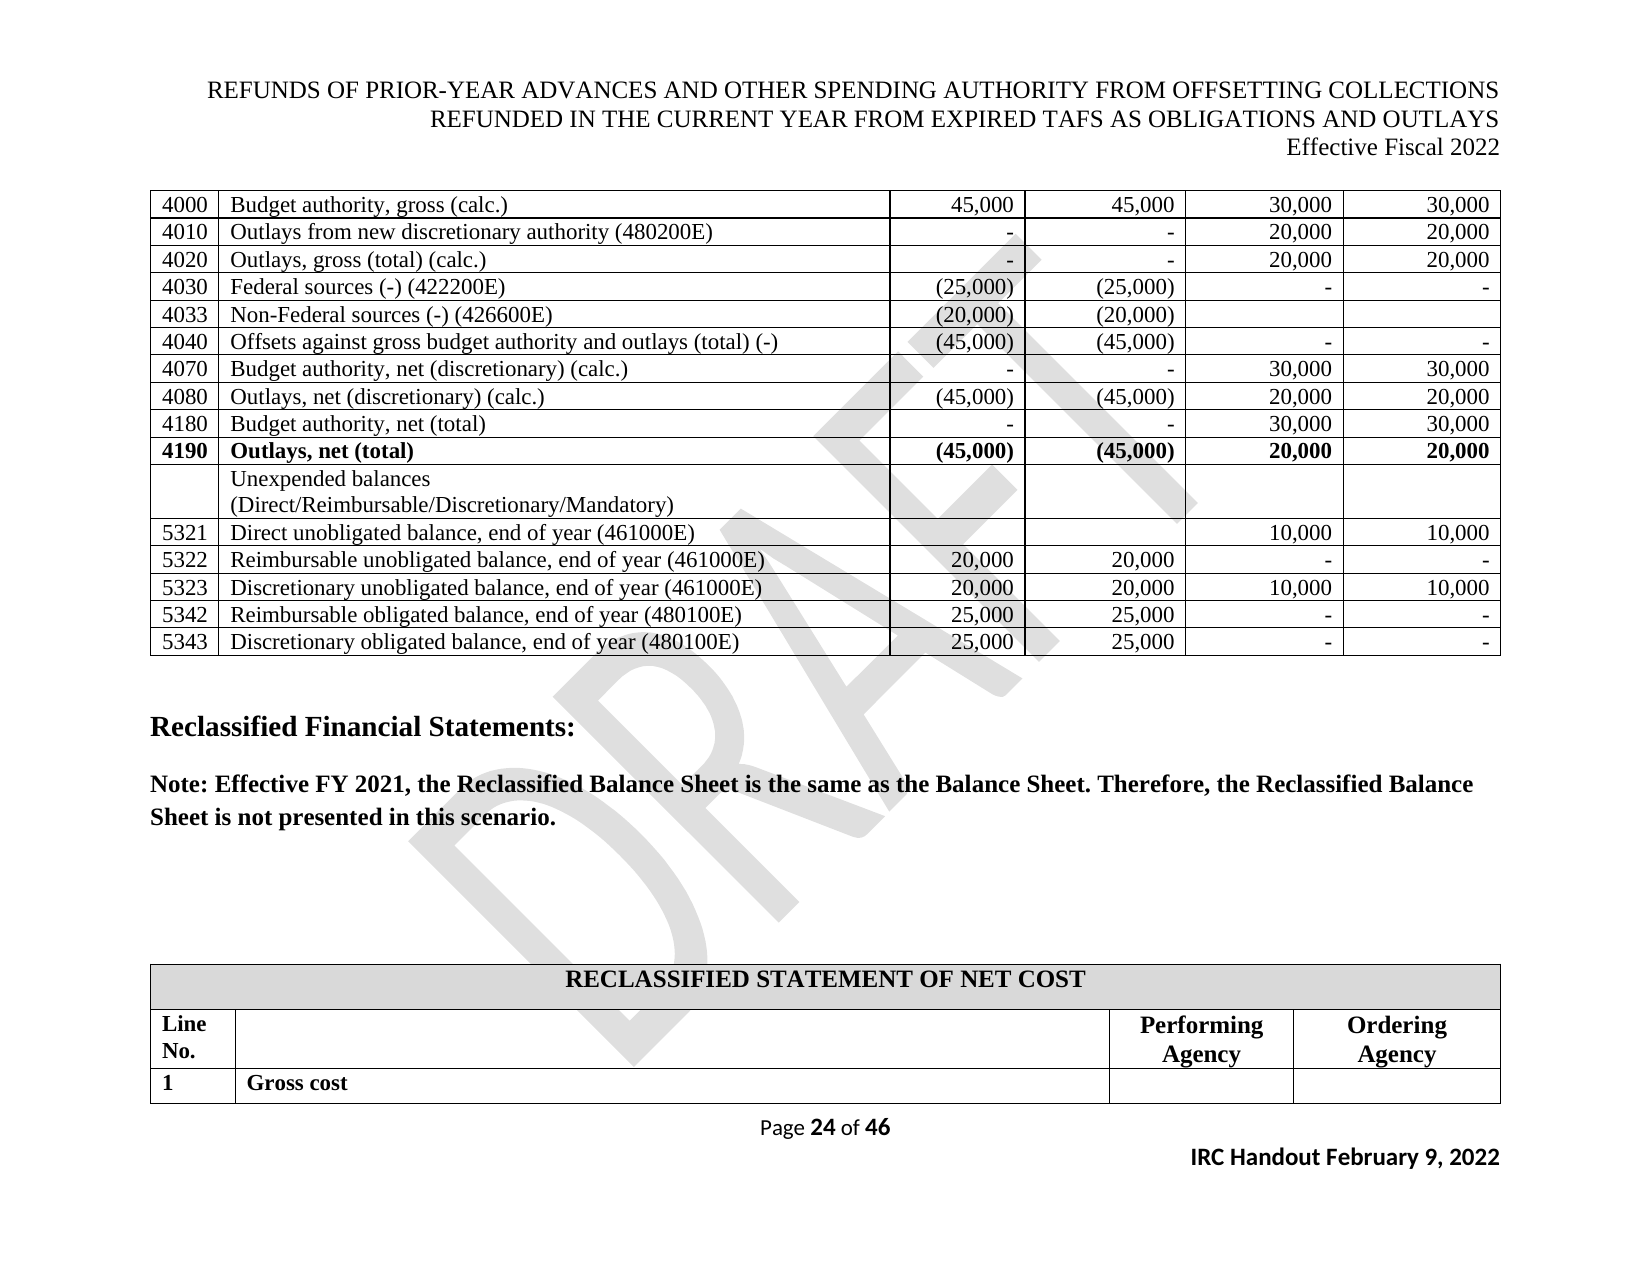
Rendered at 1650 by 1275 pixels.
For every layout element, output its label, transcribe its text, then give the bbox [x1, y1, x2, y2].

table_cell [151, 465, 218, 518]
table_cell - [891, 219, 1024, 245]
table_cell (20,000) [1026, 301, 1185, 327]
text Note: Effective FY 2021, the Reclassified Balance Sheet is the same as the Balance Sheet. Therefore, the Reclassified Balance Sheet is not presented in this scenario. [150, 769, 1500, 831]
table_cell [1344, 301, 1500, 327]
table_cell 5322 [151, 546, 218, 572]
table_cell 10,000 [1186, 519, 1343, 545]
table_cell Ordering Agency [1294, 1010, 1500, 1068]
table_cell Discretionary unobligated balance, end of year (461000E) [219, 574, 889, 600]
table_cell 4010 [151, 219, 218, 245]
table_cell - [1344, 628, 1500, 655]
table_cell 4030 [151, 273, 218, 299]
table_cell 4180 [151, 410, 218, 437]
table_cell Outlays from new discretionary authority (480200E) [219, 219, 889, 245]
table_cell - [1186, 546, 1343, 572]
table_cell 1 [151, 1069, 235, 1102]
table_cell Outlays, net (discretionary) (calc.) [219, 383, 889, 409]
table_cell 20,000 [1186, 219, 1343, 245]
table_cell Budget authority, gross (calc.) [219, 191, 889, 217]
table_cell 4020 [151, 246, 218, 272]
table_cell 45,000 [1026, 191, 1185, 217]
table_cell 4040 [151, 328, 218, 354]
table_cell 20,000 [1186, 246, 1343, 272]
table_cell [891, 519, 1024, 545]
table_cell 20,000 [891, 546, 1024, 572]
table_cell Budget authority, net (discretionary) (calc.) [219, 355, 889, 382]
table_cell [1186, 465, 1343, 518]
table_cell 5323 [151, 574, 218, 600]
table_cell 10,000 [1344, 574, 1500, 600]
table_cell Line No. [151, 1010, 235, 1068]
table_cell - [1344, 546, 1500, 572]
table_cell (20,000) [891, 301, 1024, 327]
table_cell 4080 [151, 383, 218, 409]
table_cell [891, 465, 1024, 518]
table_cell 20,000 [1026, 546, 1185, 572]
table_cell (45,000) [891, 328, 1024, 354]
table_cell (25,000) [891, 273, 1024, 299]
table_cell 5342 [151, 601, 218, 627]
table_cell 20,000 [1344, 219, 1500, 245]
table_cell - [1186, 601, 1343, 627]
table_cell 30,000 [1186, 191, 1343, 217]
table_cell Non-Federal sources (-) (426600E) [219, 301, 889, 327]
table_cell 5343 [151, 628, 218, 655]
table_cell (45,000) [891, 438, 1024, 464]
table_cell - [1344, 601, 1500, 627]
table_cell - [891, 246, 1024, 272]
table_cell Federal sources (-) (422200E) [219, 273, 889, 299]
table_cell - [1026, 410, 1185, 437]
table_cell [1294, 1069, 1500, 1102]
table_cell (45,000) [1026, 438, 1185, 464]
table_cell (45,000) [1026, 383, 1185, 409]
table_cell 30,000 [1344, 355, 1500, 382]
table_cell - [891, 410, 1024, 437]
table_cell [1344, 465, 1500, 518]
table_cell - [891, 355, 1024, 382]
table_cell - [1186, 328, 1343, 354]
table_cell 20,000 [891, 574, 1024, 600]
table_cell - [1026, 355, 1185, 382]
table_cell 4070 [151, 355, 218, 382]
table_cell [236, 1010, 1109, 1068]
table_cell 25,000 [891, 628, 1024, 655]
table_cell 10,000 [1344, 519, 1500, 545]
table_cell Reimbursable unobligated balance, end of year (461000E) [219, 546, 889, 572]
table_cell (45,000) [891, 383, 1024, 409]
table_cell 20,000 [1186, 383, 1343, 409]
table_cell Discretionary obligated balance, end of year (480100E) [219, 628, 889, 655]
table_cell 10,000 [1186, 574, 1343, 600]
table_cell 20,000 [1344, 383, 1500, 409]
table_cell Direct unobligated balance, end of year (461000E) [219, 519, 889, 545]
table_cell Outlays, gross (total) (calc.) [219, 246, 889, 272]
table_cell - [1026, 246, 1185, 272]
table_cell (25,000) [1026, 273, 1185, 299]
table_cell 4000 [151, 191, 218, 217]
table_cell [1026, 465, 1185, 518]
table_cell Outlays, net (total) [219, 438, 889, 464]
table_cell (45,000) [1026, 328, 1185, 354]
table_cell 30,000 [1344, 410, 1500, 437]
table_cell - [1344, 273, 1500, 299]
table_cell 25,000 [1026, 601, 1185, 627]
table_cell 4033 [151, 301, 218, 327]
table_cell Gross cost [236, 1069, 1109, 1102]
table_cell - [1344, 328, 1500, 354]
table_cell 30,000 [1344, 191, 1500, 217]
table_cell 5321 [151, 519, 218, 545]
table_header RECLASSIFIED STATEMENT OF NET COST [151, 965, 1500, 1009]
table_cell Offsets against gross budget authority and outlays (total) (-) [219, 328, 889, 354]
table_cell [1110, 1069, 1293, 1102]
table_cell [1186, 301, 1343, 327]
table_cell Unexpended balances (Direct/Reimbursable/Discretionary/Mandatory) [219, 465, 889, 518]
table_cell 30,000 [1186, 410, 1343, 437]
table_cell [1026, 519, 1185, 545]
table_cell - [1026, 219, 1185, 245]
table_cell 25,000 [1026, 628, 1185, 655]
table_cell 20,000 [1344, 438, 1500, 464]
table_cell 20,000 [1026, 574, 1185, 600]
table_cell 30,000 [1186, 355, 1343, 382]
table_cell 45,000 [891, 191, 1024, 217]
text Reclassified Financial Statements: [150, 709, 1500, 743]
table_cell Budget authority, net (total) [219, 410, 889, 437]
table_cell 25,000 [891, 601, 1024, 627]
table_cell - [1186, 273, 1343, 299]
table_cell Performing Agency [1110, 1010, 1293, 1068]
table_cell - [1186, 628, 1343, 655]
table_cell Reimbursable obligated balance, end of year (480100E) [219, 601, 889, 627]
table_cell 20,000 [1186, 438, 1343, 464]
table_cell 20,000 [1344, 246, 1500, 272]
table_cell 4190 [151, 438, 218, 464]
